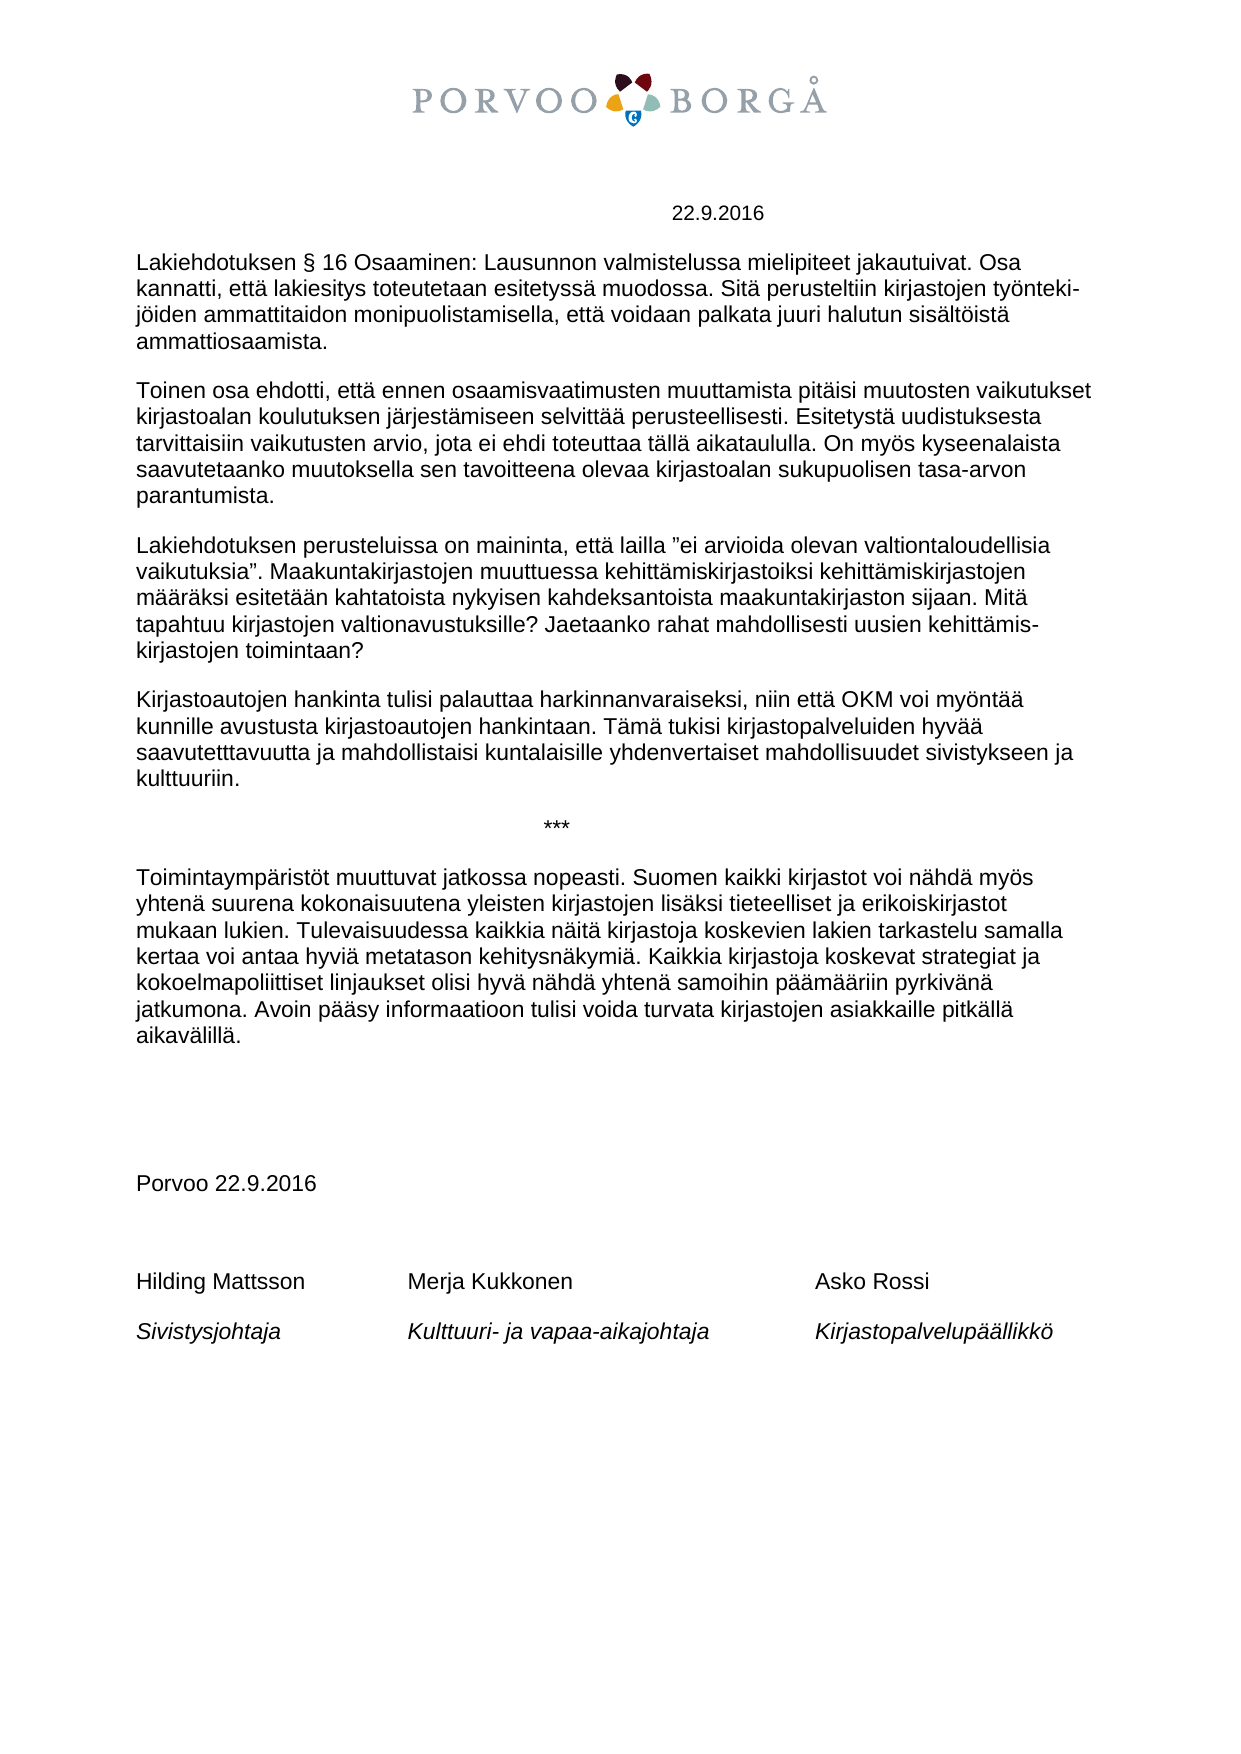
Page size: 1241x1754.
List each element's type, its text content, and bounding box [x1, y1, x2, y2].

text Hilding Mattsson Merja Kukkonen Asko Rossi [136, 1268, 1092, 1295]
text Porvoo 22.9.2016 [136, 1170, 1092, 1196]
subtitle Toimintaympäristöt muuttuvat jatkossa nopeasti. Suomen kaikki kirjastot voi nähdä myös yhtenä suurena kokonaisuutena yleisten kirjastojen lisäksi tieteelliset ja erikoiskirjastot mukaan lukien. Tulevaisuudessa kaikkia näitä kirjastoja koskevien lakien tarkastelu samalla kertaa voi antaa hyviä metatason kehitysnäkymiä. Kaikkia kirjastoja koskevat strategiat ja kokoelmapoliittiset linjaukset olisi hyvä nähdä yhtenä samoihin päämääriin pyrkivänä jatkumona. Avoin pääsy informaatioon tulisi voida turvata kirjastojen asiakkaille pitkällä aikavälillä. [136, 864, 1092, 1048]
text Lakiehdotuksen § 16 Osaaminen: Lausunnon valmistelussa mielipiteet jakautuivat. Osa kannatti, että lakiesitys toteutetaan esitetyssä muodossa. Sitä perusteltiin kirjastojen työntekijöiden ammattitaidon monipuolistamisella, että voidaan palkata juuri halutun sisältöistä ammattiosaamista. [136, 248, 1092, 354]
text Lakiehdotuksen perusteluissa on maininta, että lailla ”ei arvioida olevan valtiontaloudellisia vaikutuksia”. Maakuntakirjastojen muuttuessa kehittämiskirjastoiksi kehittämiskirjastojen määräksi esitetään kahtatoista nykyisen kahdeksantoista maakuntakirjaston sijaan. Mitä tapahtuu kirjastojen valtionavustuksille? Jaetaanko rahat mahdollisesti uusien kehittämiskirjastojen toimintaan? [136, 532, 1092, 663]
text Sivistysjohtaja Kulttuuri- ja vapaa-aikajohtaja Kirjastopalvelupäällikkö [136, 1318, 1092, 1344]
text Kirjastoautojen hankinta tulisi palauttaa harkinnanvaraiseksi, niin että OKM voi myöntää kunnille avustusta kirjastoautojen hankintaan. Tämä tukisi kirjastopalveluiden hyvää saavutetttavuutta ja mahdollistaisi kuntalaisille yhdenvertaiset mahdollisuudet sivistykseen ja kulttuuriin. [136, 686, 1092, 792]
text *** [407, 814, 1092, 841]
text Toinen osa ehdotti, että ennen osaamisvaatimusten muuttamista pitäisi muutosten vaikutukset kirjastoalan koulutuksen järjestämiseen selvittää perusteellisesti. Esitetystä uudistuksesta tarvittaisiin vaikutusten arvio, jota ei ehdi toteuttaa tällä aikataululla. On myös kyseenalaista saavutetaanko muutoksella sen tavoitteena olevaa kirjastoalan sukupuolisen tasa-arvon parantumista. [136, 377, 1092, 509]
